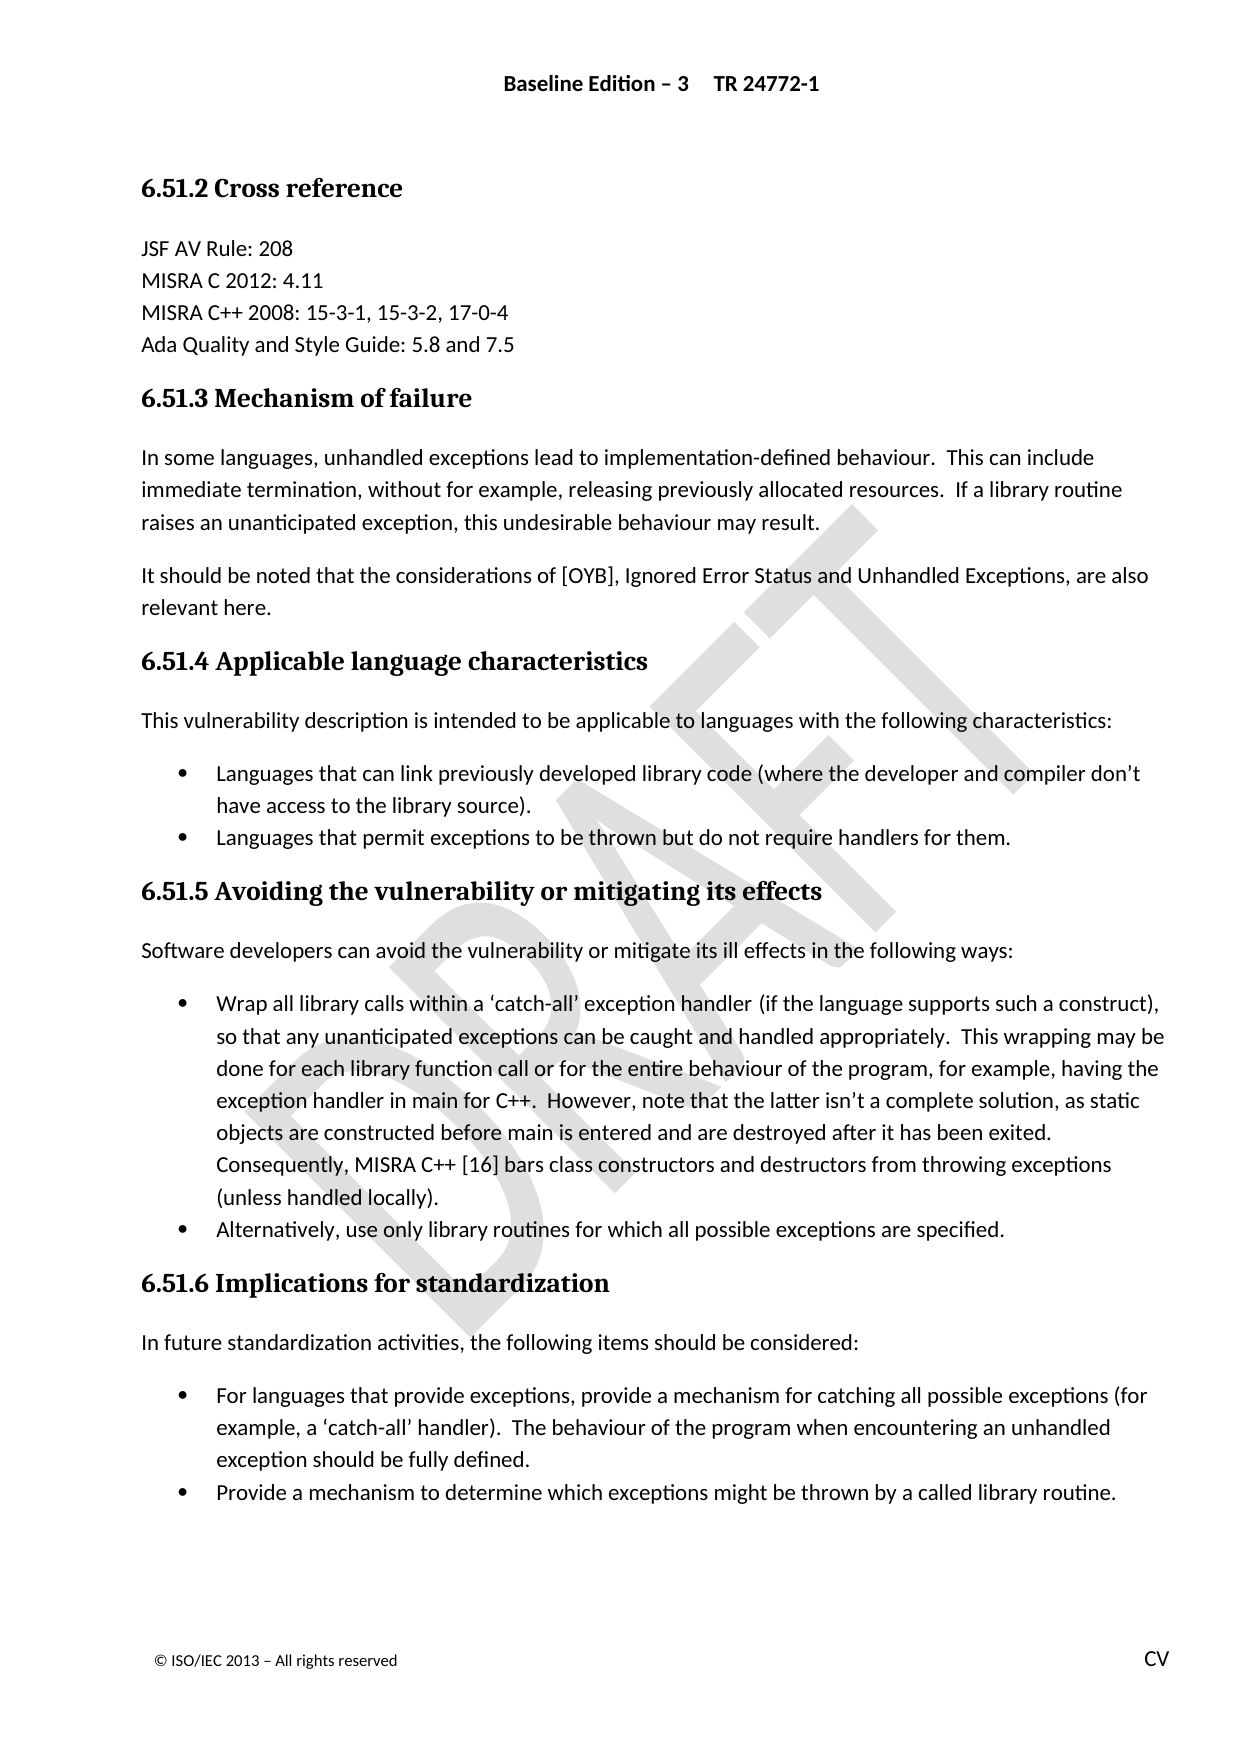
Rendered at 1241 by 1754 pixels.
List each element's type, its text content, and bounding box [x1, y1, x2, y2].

subtitle 6.51.4 Applicable language characteristics [141, 646, 1182, 677]
text MISRA C++ 2008: 15-3-1, 15-3-2, 17-0-4 [141, 298, 1182, 326]
text Ada Quality and Style Guide: 5.8 and 7.5 [141, 330, 1182, 358]
list Alternatively, use only library routines for which all possible exceptions are specified. [178, 1215, 1182, 1243]
subtitle 6.51.5 Avoiding the vulnerability or mitigating its effects [141, 876, 1182, 908]
list Wrap all library calls within a ‘catch-all’ exception handler (if the language supports such a construct), so that any unanticipated exceptions can be caught and handled appropriately. This wrapping may be done for each library function call or for the entire behaviour of the program, for example, having the exception handler in main for C++. However, note that the latter isn’t a complete solution, as static objects are constructed before main is entered and are destroyed after it has been exited. Consequently, MISRA C++ [16] bars class constructors and destructors from throwing exceptions (unless handled locally). [178, 989, 1182, 1211]
text MISRA C 2012: 4.11 [141, 266, 1182, 294]
text Software developers can avoid the vulnerability or mitigate its ill effects in the following ways: [141, 937, 1182, 964]
list Provide a mechanism to determine which exceptions might be thrown by a called library routine. [178, 1478, 1182, 1506]
list Languages that can link previously developed library code (where the developer and compiler don’t have access to the library source). [178, 759, 1182, 819]
subtitle 6.51.2 Cross reference [141, 173, 1182, 205]
list For languages that provide exceptions, provide a mechanism for catching all possible exceptions (for example, a ‘catch-all’ handler). The behaviour of the program when encountering an unhandled exception should be fully defined. [178, 1381, 1182, 1473]
subtitle 6.51.6 Implications for standardization [141, 1268, 1182, 1299]
text It should be noted that the considerations of [OYB], Ignored Error Status and Unhandled Exceptions, are also relevant here. [141, 561, 1182, 621]
text JSF AV Rule: 208 [141, 234, 1182, 262]
text In future standardization activities, the following items should be considered: [141, 1328, 1182, 1356]
list Languages that permit exceptions to be thrown but do not require handlers for them. [178, 823, 1182, 851]
text In some languages, unhandled exceptions lead to implementation-defined behaviour. This can include immediate termination, without for example, releasing previously allocated resources. If a library routine raises an unanticipated exception, this undesirable behaviour may result. [141, 443, 1182, 536]
text This vulnerability description is intended to be applicable to languages with the following characteristics: [141, 706, 1182, 734]
subtitle 6.51.3 Mechanism of failure [141, 383, 1182, 414]
